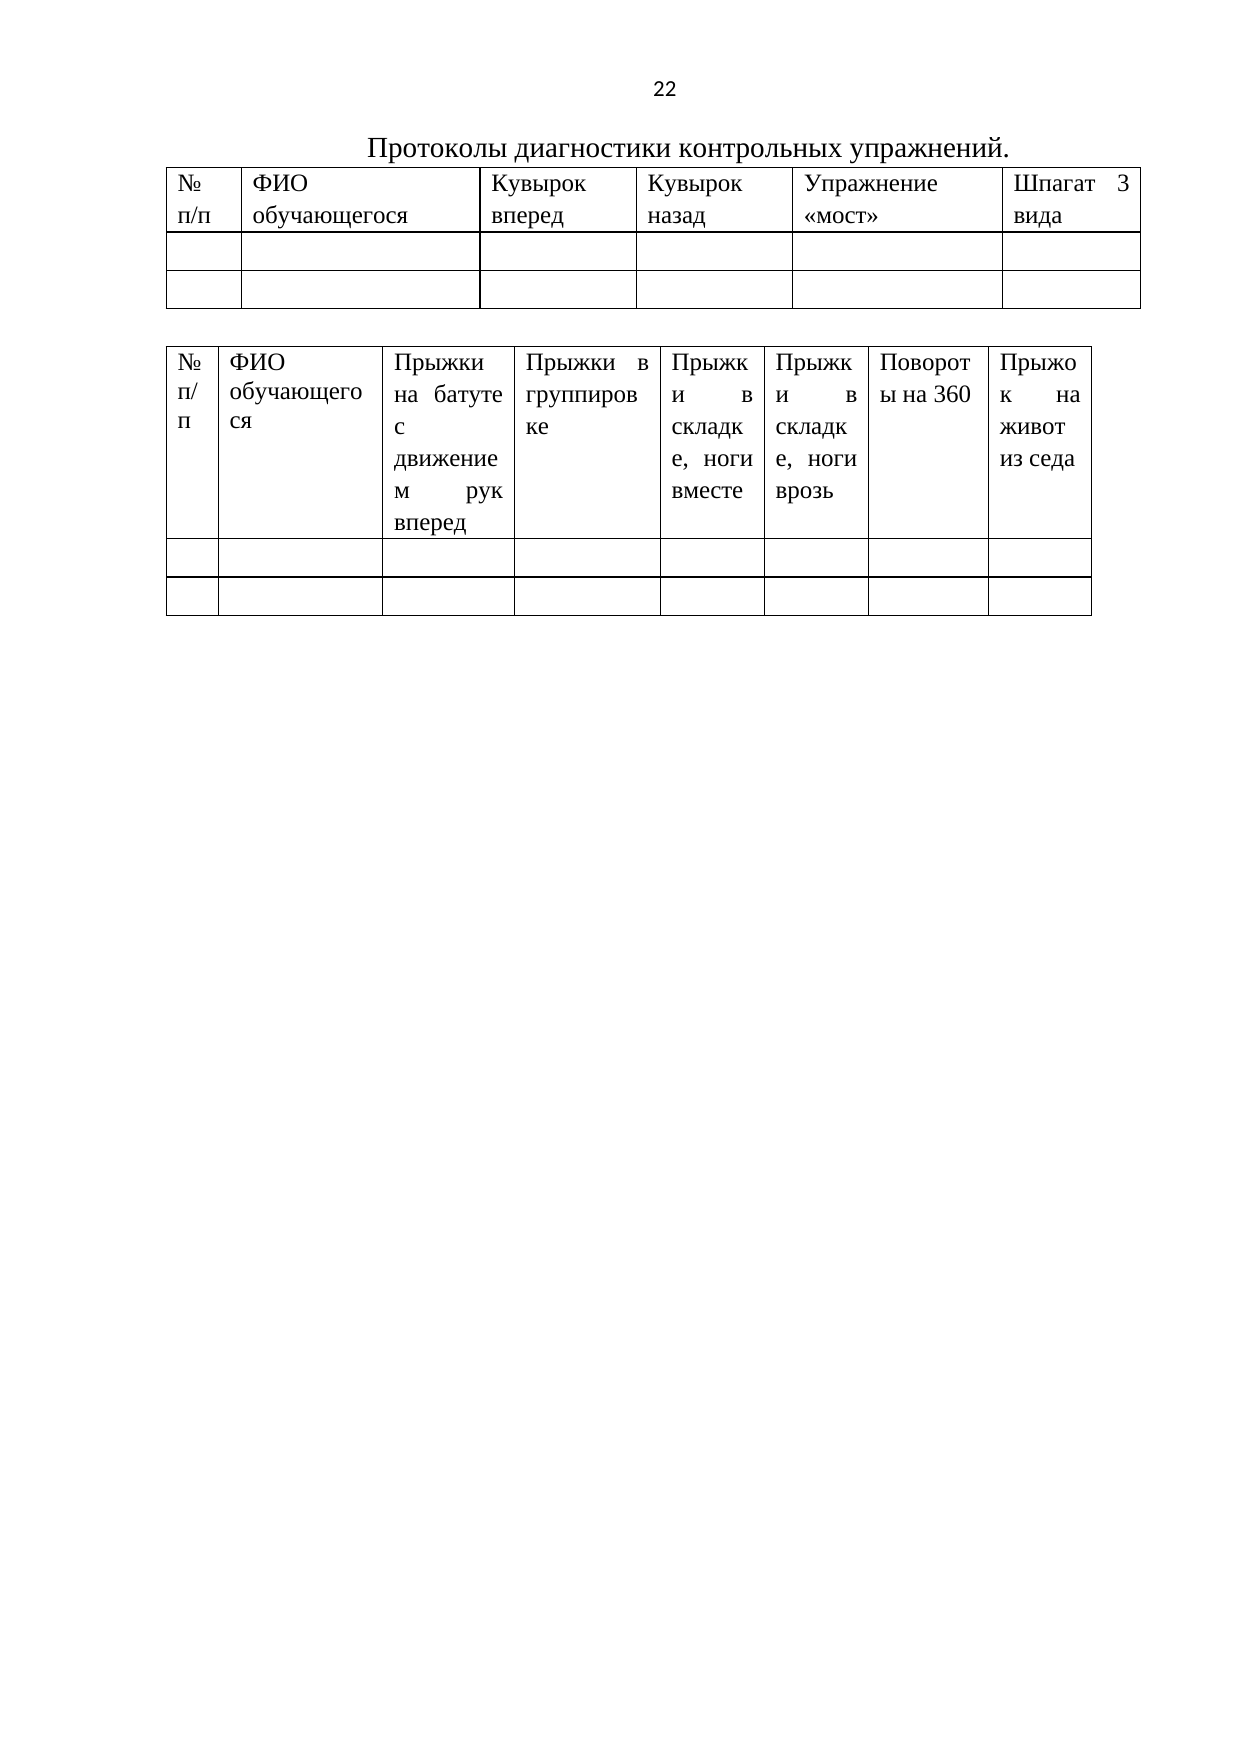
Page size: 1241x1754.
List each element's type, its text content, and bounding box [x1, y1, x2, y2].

table_header Прыжки в группировке [515, 347, 660, 538]
table_header Упражнение «мост» [793, 168, 1002, 231]
table_cell [219, 578, 382, 614]
table_header ФИО обучающегося [219, 347, 382, 538]
table_header ФИО обучающегося [242, 168, 479, 231]
table_cell [637, 233, 792, 270]
table_header Прыжки в складке, ноги вместе [661, 347, 764, 538]
table_cell [219, 539, 382, 576]
table_cell [793, 233, 1002, 270]
table_cell [869, 539, 988, 576]
table_cell [167, 578, 218, 614]
table_cell [167, 539, 218, 576]
table_header № п/п [167, 347, 218, 538]
table_cell [242, 233, 479, 270]
table_cell [765, 578, 868, 614]
table_cell [167, 271, 241, 308]
table_cell [637, 271, 792, 308]
table_cell [765, 539, 868, 576]
table_cell [481, 271, 636, 308]
table_header Прыжок на живот из седа [989, 347, 1091, 538]
table_header Прыжки на батуте с движением рук вперед [383, 347, 514, 538]
table_cell [1003, 233, 1140, 270]
table_cell [1003, 271, 1140, 308]
table_header Кувырок вперед [481, 168, 636, 231]
table_cell [383, 578, 514, 614]
table_cell [383, 539, 514, 576]
table_header Шпагат 3 вида [1003, 168, 1140, 231]
table_header Прыжки в складке, ноги врозь [765, 347, 868, 538]
table_cell [793, 271, 1002, 308]
table_cell [242, 271, 479, 308]
table_header № п/п [167, 168, 241, 231]
table_cell [869, 578, 988, 614]
table_header Повороты на 360 [869, 347, 988, 538]
table_cell [989, 578, 1091, 614]
table_header Кувырок назад [637, 168, 792, 231]
table_cell [515, 578, 660, 614]
table_cell [661, 539, 764, 576]
table_cell [167, 233, 241, 270]
table_cell [989, 539, 1091, 576]
table_cell [481, 233, 636, 270]
text Протоколы диагностики контрольных упражнений. [177, 130, 1152, 163]
table_cell [515, 539, 660, 576]
table_cell [661, 578, 764, 614]
